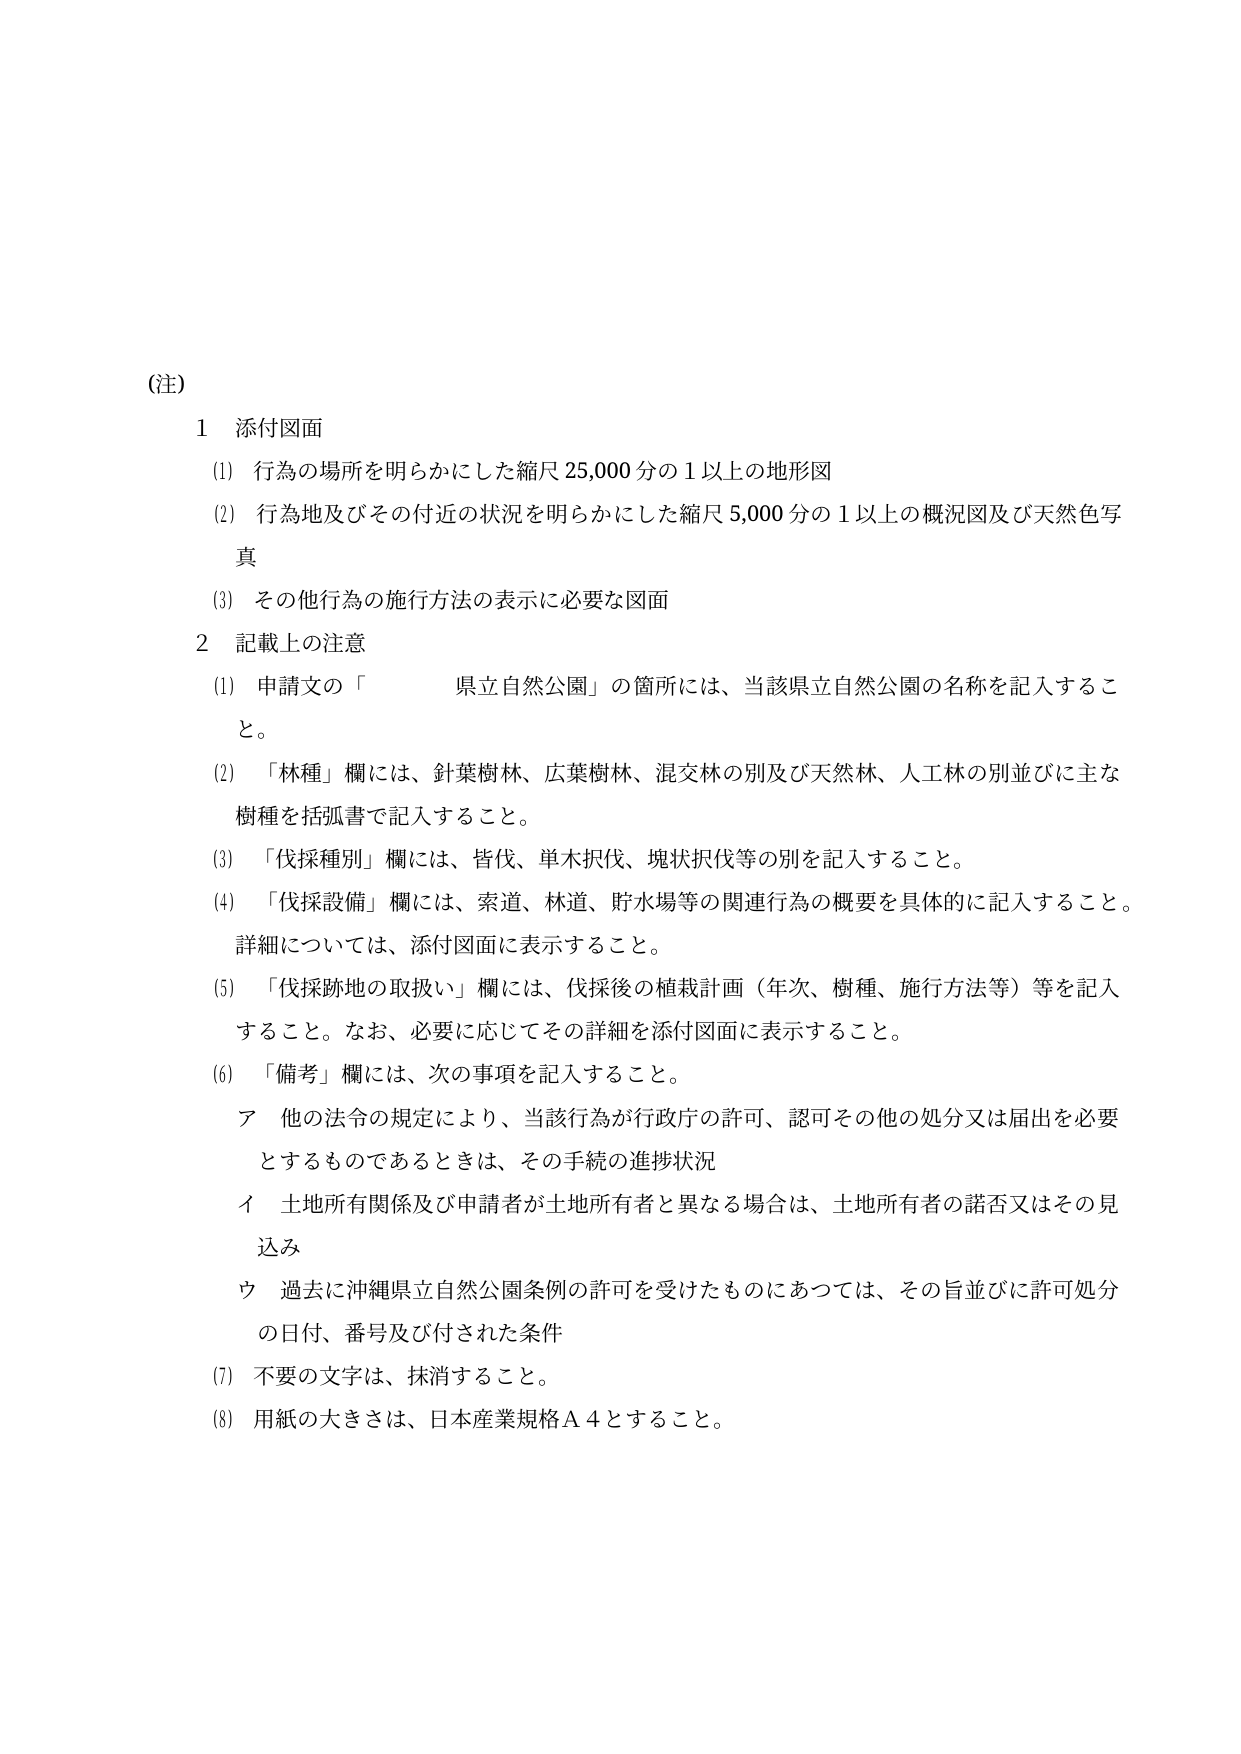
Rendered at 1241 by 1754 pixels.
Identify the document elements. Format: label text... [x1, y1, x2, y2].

text (８) 用紙の大きさは、日本産業規格Ａ４とすること。 [148, 1397, 1122, 1440]
text (４) 「伐採設備」欄には、索道、林道、貯水場等の関連行為の概要を具体的に記入すること。詳細については、添付図面に表示すること。 [148, 879, 1122, 966]
text (２) 行為地及びその付近の状況を明らかにした縮尺5,000分の１以上の概況図及び天然色写真 [148, 491, 1122, 577]
text ア 他の法令の規定により、当該行為が行政庁の許可、認可その他の処分又は届出を必要とするものであるときは、その手続の進捗状況 [148, 1095, 1122, 1181]
text ウ 過去に沖縄県立自然公園条例の許可を受けたものにあつては、その旨並びに許可処分の日付、番号及び付された条件 [148, 1267, 1122, 1354]
text (注) [148, 362, 1122, 405]
text (３) その他行為の施行方法の表示に必要な図面 [148, 577, 1122, 621]
text (５) 「伐採跡地の取扱い」欄には、伐採後の植栽計画（年次、樹種、施行方法等）等を記入すること。なお、必要に応じてその詳細を添付図面に表示すること。 [148, 966, 1122, 1052]
text (６) 「備考」欄には、次の事項を記入すること。 [148, 1052, 1122, 1095]
text (１) 行為の場所を明らかにした縮尺25,000分の１以上の地形図 [148, 448, 1122, 491]
text イ 土地所有関係及び申請者が土地所有者と異なる場合は、土地所有者の諾否又はその見込み [148, 1181, 1122, 1267]
text (１) 申請文の「 県立自然公園」の箇所には、当該県立自然公園の名称を記入すること。 [148, 664, 1122, 750]
text (７) 不要の文字は、抹消すること。 [148, 1354, 1122, 1397]
text ２ 記載上の注意 [148, 621, 1122, 664]
text (２) 「林種」欄には、針葉樹林、広葉樹林、混交林の別及び天然林、人工林の別並びに主な樹種を括弧書で記入すること。 [148, 750, 1122, 836]
text １ 添付図面 [148, 405, 1122, 448]
text (３) 「伐採種別」欄には、皆伐、単木択伐、塊状択伐等の別を記入すること。 [148, 836, 1122, 879]
